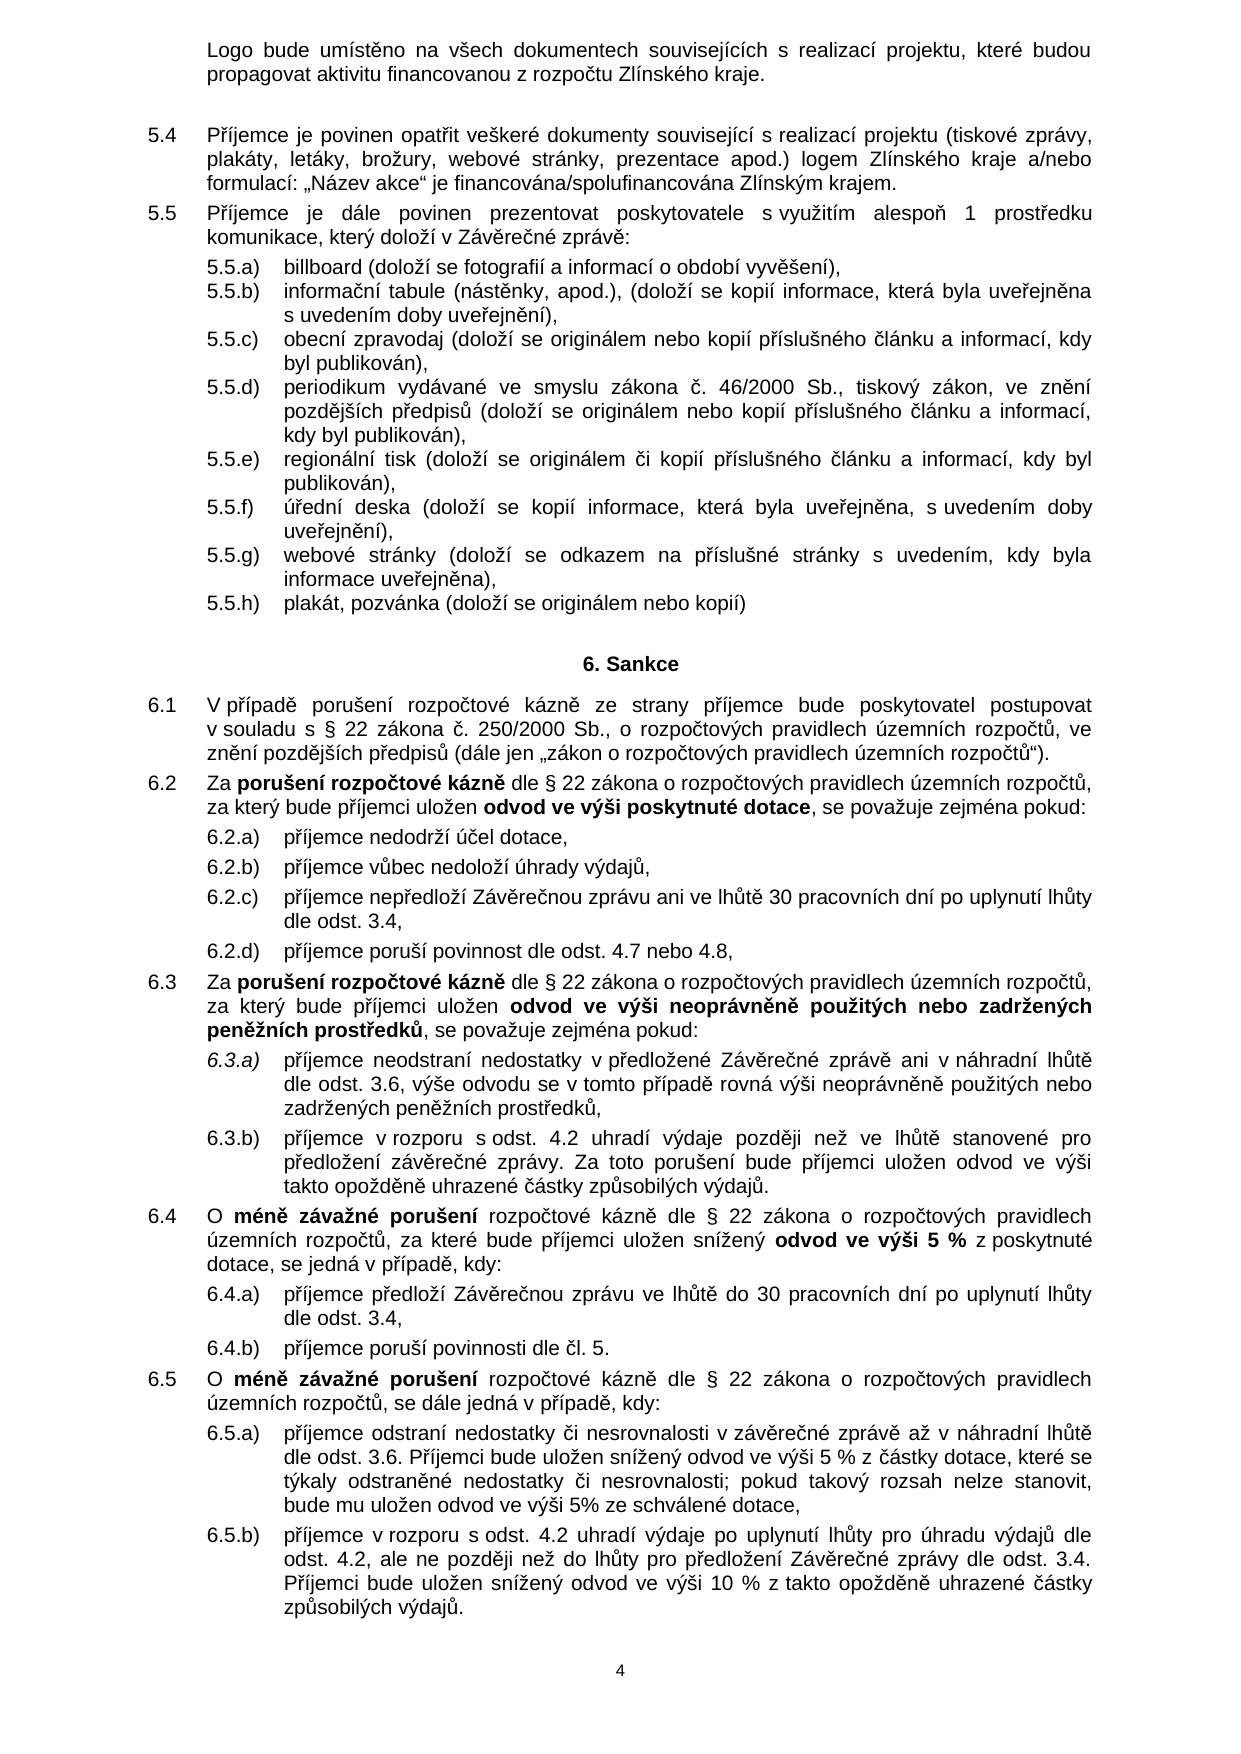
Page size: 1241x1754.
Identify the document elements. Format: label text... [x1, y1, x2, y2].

text obecní zpravodaj (doloží se originálem nebo kopií příslušného článku a informací, kdy byl publikován), [207, 327, 1093, 375]
text V případě porušení rozpočtové kázně ze strany příjemce bude poskytovatel postupovat v souladu s § 22 zákona č. 250/2000 Sb., o rozpočtových pravidlech územních rozpočtů, ve znění pozdějších předpisů (dále jen „zákon o rozpočtových pravidlech územních rozpočtů“). [148, 692, 1093, 764]
text periodikum vydávané ve smyslu zákona č. 46/2000 Sb., tiskový zákon, ve znění pozdějších předpisů (doloží se originálem nebo kopií příslušného článku a informací, kdy byl publikován), [207, 375, 1093, 447]
text Za porušení rozpočtové kázně dle § 22 zákona o rozpočtových pravidlech územních rozpočtů, za který bude příjemci uložen odvod ve výši poskytnuté dotace, se považuje zejména pokud: [148, 771, 1093, 818]
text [148, 38, 1093, 86]
text Příjemce je dále povinen prezentovat poskytovatele s využitím alespoň 1 prostředku komunikace, který doloží v Závěrečné zprávě: [148, 201, 1093, 249]
text příjemce poruší povinnost dle odst. 4.7 nebo 4.8, [207, 939, 1093, 963]
text Za porušení rozpočtové kázně dle § 22 zákona o rozpočtových pravidlech územních rozpočtů, za který bude příjemci uložen odvod ve výši neoprávněně použitých nebo zadržených peněžních prostředků, se považuje zejména pokud: [148, 969, 1093, 1041]
subtitle Sankce [178, 652, 1093, 676]
text webové stránky (doloží se odkazem na příslušné stránky s uvedením, kdy byla informace uveřejněna), [207, 542, 1093, 590]
text příjemce nedodrží účel dotace, [207, 825, 1093, 849]
text příjemce nepředloží Závěrečnou zprávu ani ve lhůtě 30 pracovních dní po uplynutí lhůty dle odst. 3.4, [207, 885, 1093, 933]
text billboard (doloží se fotografií a informací o období vyvěšení), [207, 255, 1093, 279]
text regionální tisk (doloží se originálem či kopií příslušného článku a informací, kdy byl publikován), [207, 447, 1093, 494]
text příjemce v rozporu s odst. 4.2 uhradí výdaje později než ve lhůtě stanovené pro předložení závěrečné zprávy. Za toto porušení bude příjemci uložen odvod ve výši takto opožděně uhrazené částky způsobilých výdajů. [207, 1126, 1093, 1198]
text O méně závažné porušení rozpočtové kázně dle § 22 zákona o rozpočtových pravidlech územních rozpočtů, se dále jedná v případě, kdy: [148, 1366, 1093, 1414]
text příjemce neodstraní nedostatky v předložené Závěrečné zprávě ani v náhradní lhůtě dle odst. 3.6, výše odvodu se v tomto případě rovná výši neoprávněně použitých nebo zadržených peněžních prostředků, [207, 1048, 1093, 1119]
text příjemce vůbec nedoloží úhrady výdajů, [207, 855, 1093, 879]
text příjemce v rozporu s odst. 4.2 uhradí výdaje po uplynutí lhůty pro úhradu výdajů dle odst. 4.2, ale ne později než do lhůty pro předložení Závěrečné zprávy dle odst. 3.4. Příjemci bude uložen snížený odvod ve výši 10 % z takto opožděně uhrazené částky způsobilých výdajů. [207, 1523, 1093, 1618]
text příjemce odstraní nedostatky či nesrovnalosti v závěrečné zprávě až v náhradní lhůtě dle odst. 3.6. Příjemci bude uložen snížený odvod ve výši 5 % z částky dotace, které se týkaly odstraněné nedostatky či nesrovnalosti; pokud takový rozsah nelze stanovit, bude mu uložen odvod ve výši 5% ze schválené dotace, [207, 1421, 1093, 1516]
text plakát, pozvánka (doloží se originálem nebo kopií) [207, 590, 1093, 614]
text úřední deska (doloží se kopií informace, která byla uveřejněna, s uvedením doby uveřejnění), [207, 494, 1093, 542]
text příjemce předloží Závěrečnou zprávu ve lhůtě do 30 pracovních dní po uplynutí lhůty dle odst. 3.4, [207, 1282, 1093, 1330]
text příjemce poruší povinnosti dle čl. 5. [207, 1336, 1093, 1360]
text informační tabule (nástěnky, apod.), (doloží se kopií informace, která byla uveřejněna s uvedením doby uveřejnění), [207, 279, 1093, 327]
text O méně závažné porušení rozpočtové kázně dle § 22 zákona o rozpočtových pravidlech územních rozpočtů, za které bude příjemci uložen snížený odvod ve výši 5 % z poskytnuté dotace, se jedná v případě, kdy: [148, 1204, 1093, 1276]
text Příjemce je povinen opatřit veškeré dokumenty související s realizací projektu (tiskové zprávy, plakáty, letáky, brožury, webové stránky, prezentace apod.) logem Zlínského kraje a/nebo formulací: „Název akce“ je financována/spolufinancována Zlínským krajem. [148, 123, 1093, 194]
